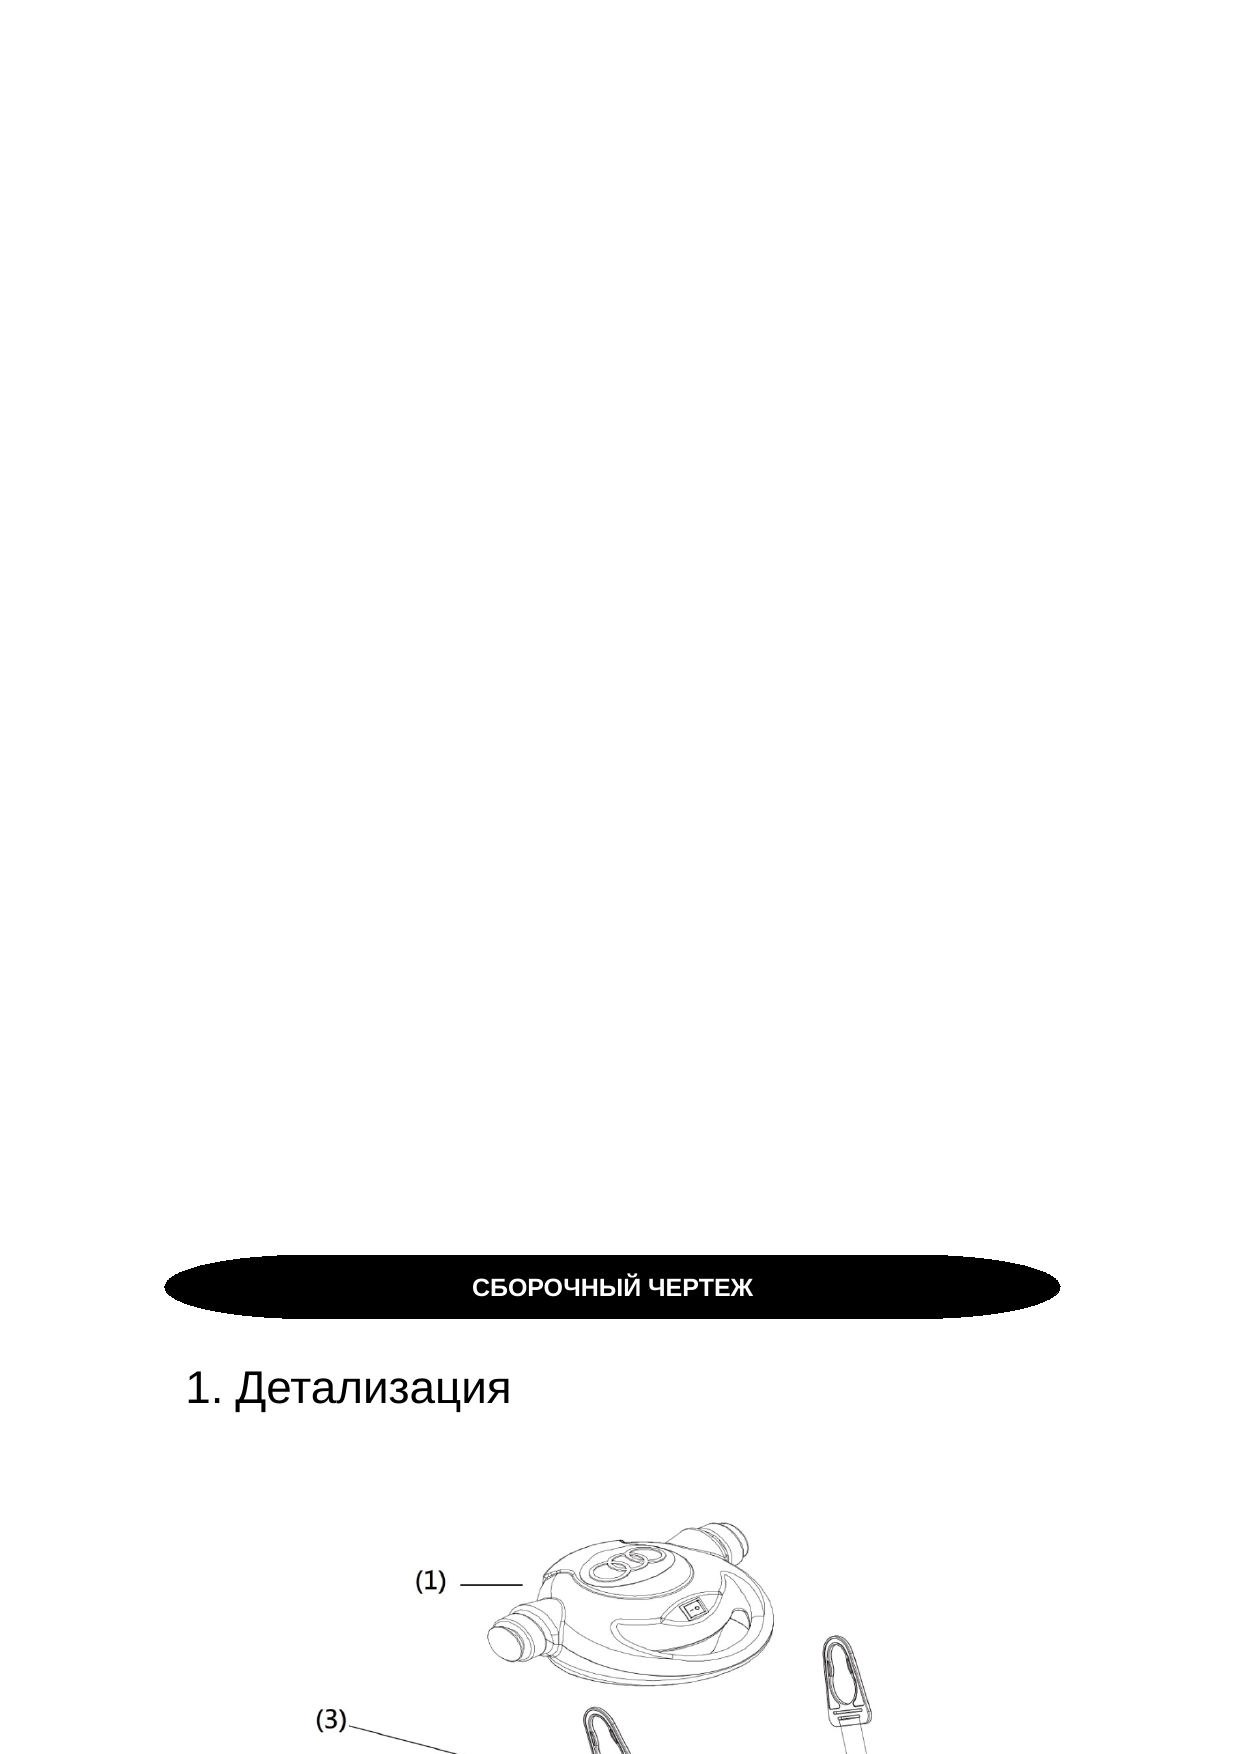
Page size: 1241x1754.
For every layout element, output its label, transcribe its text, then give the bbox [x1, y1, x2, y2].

list Детализация [185, 1355, 1097, 1420]
picture [258, 1504, 996, 1754]
